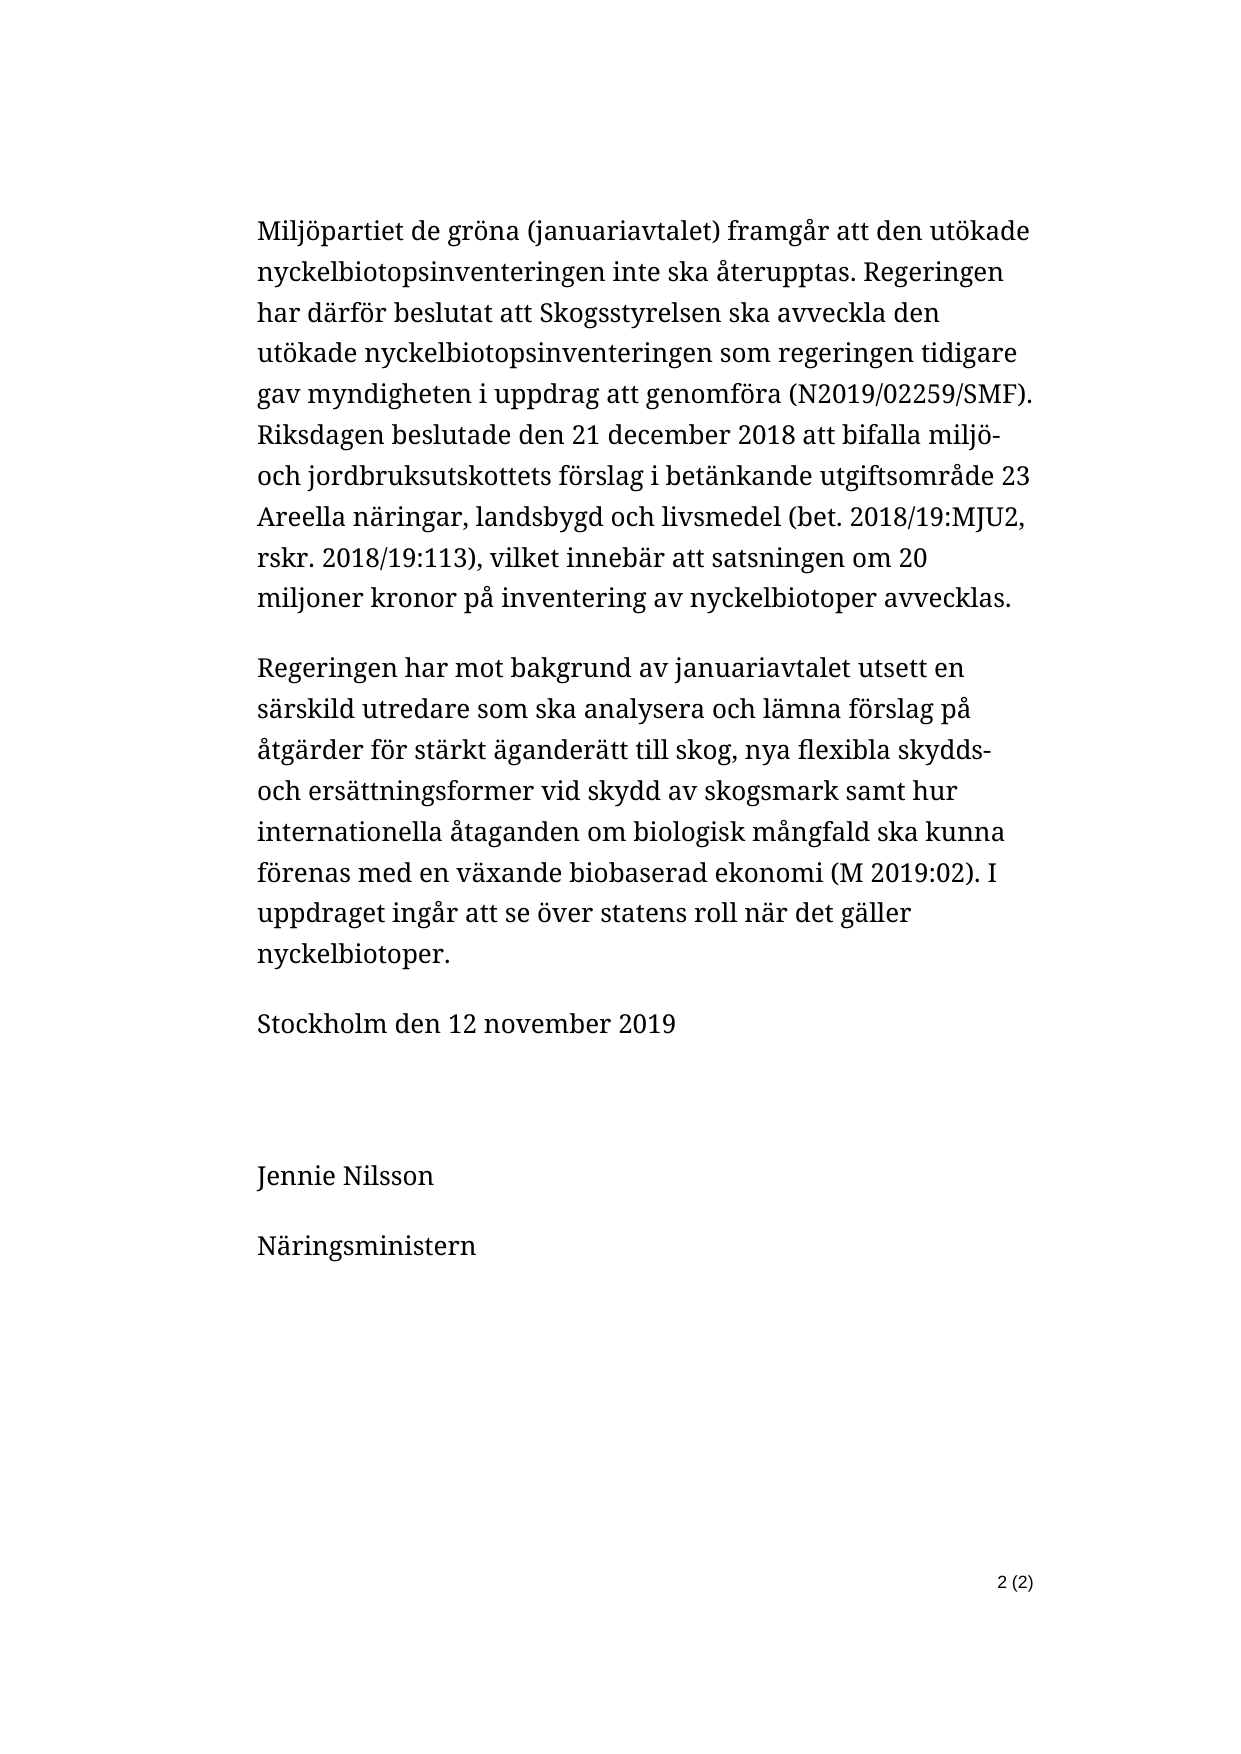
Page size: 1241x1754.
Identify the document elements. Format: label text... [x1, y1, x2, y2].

text Regeringen har mot bakgrund av januariavtalet utsett en särskild utredare som ska analysera och lämna förslag på åtgärder för stärkt äganderätt till skog, nya flexibla skydds- och ersättningsformer vid skydd av skogsmark samt hur internationella åtaganden om biologisk mångfald ska kunna förenas med en växande biobaserad ekonomi (M 2019:02). I uppdraget ingår att se över statens roll när det gäller nyckelbiotoper. [257, 650, 1033, 971]
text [257, 213, 1033, 616]
text Stockholm den [257, 1006, 1033, 1041]
